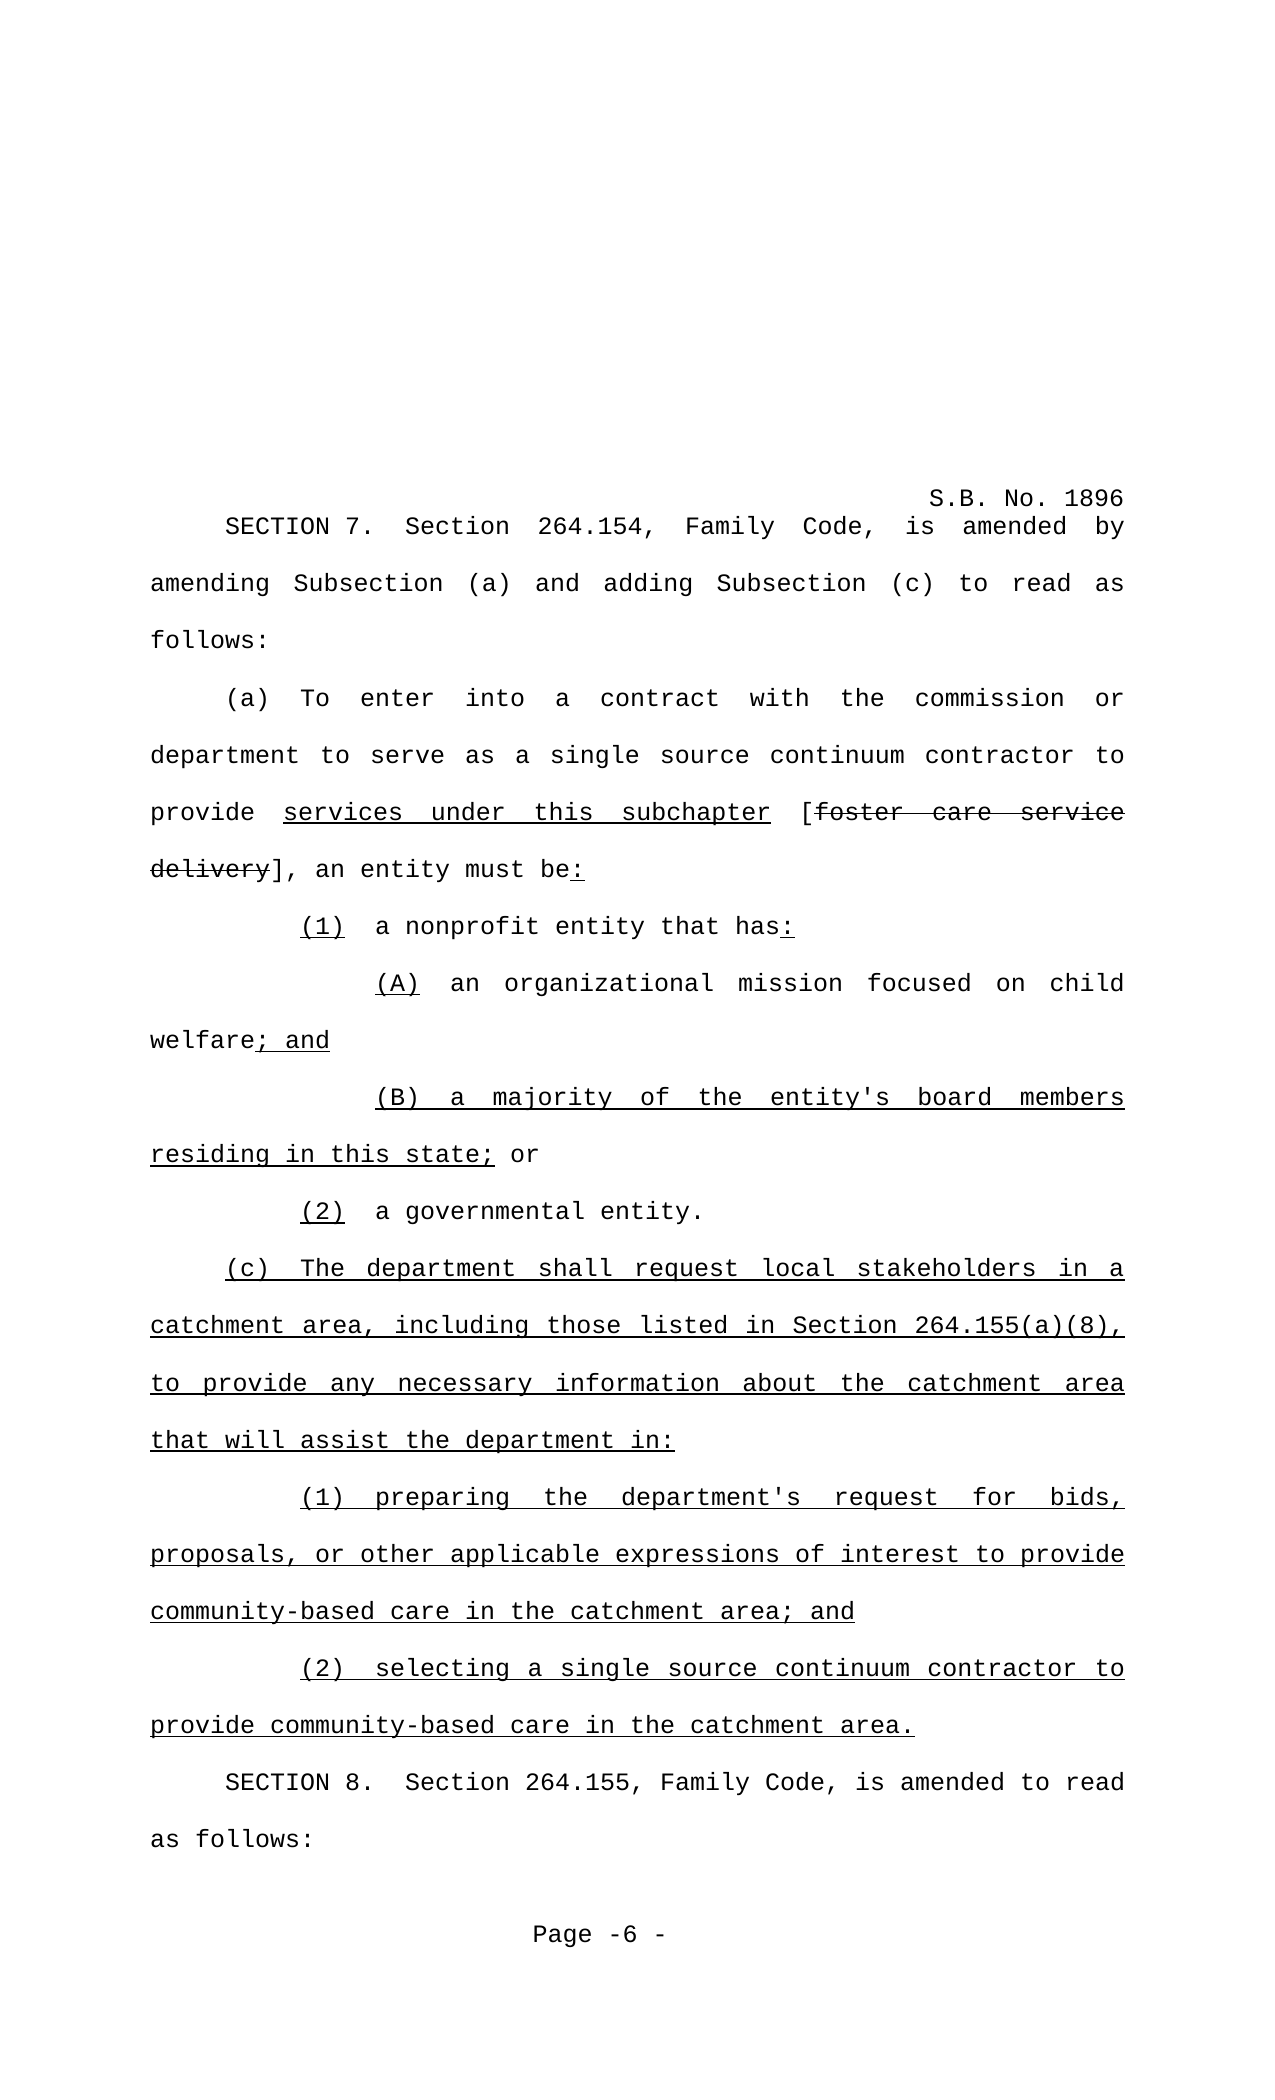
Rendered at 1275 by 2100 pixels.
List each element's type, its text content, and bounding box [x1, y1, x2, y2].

text (A) an organizational mission focused on child welfare; and [150, 970, 1125, 1056]
text (1) preparing the department's request for bids, proposals, or other applicable expressions of interest to provide community-based care in the catchment area; and [150, 1484, 1125, 1565]
text (a) To enter into a contract with the commission or department to serve as a single source continuum contractor to provide services under this subchapter [foster care service delivery], an entity must be: [150, 685, 1125, 885]
text (1) preparing the department's request for bids, proposals, or other applicable expressions of interest to provide community-based care in the catchment area; and [150, 1566, 1125, 1627]
text (c) The department shall request local stakeholders in a catchment area, including those listed in Section 264.155(a)(8), to provide any necessary information about the catchment area that will assist the department in: [150, 1338, 1125, 1393]
text (1) a nonprofit entity that has: [150, 913, 1125, 942]
text (c) The department shall request local stakeholders in a catchment area, including those listed in Section 264.155(a)(8), to provide any necessary information about the catchment area that will assist the department in: [150, 1256, 1125, 1336]
text (2) a governmental entity. [150, 1199, 1125, 1227]
text SECTION 8. Section 264.155, Family Code, is amended to read as follows: [150, 1769, 1125, 1855]
text (B) a majority of the entity's board members residing in this state; or [150, 1084, 1125, 1170]
text (c) The department shall request local stakeholders in a catchment area, including those listed in Section 264.155(a)(8), to provide any necessary information about the catchment area that will assist the department in: [150, 1395, 1125, 1456]
text SECTION 7. Section 264.154, Family Code, is amended by amending Subsection (a) and adding Subsection (c) to read as follows: [150, 514, 1125, 656]
text (2) selecting a single source continuum contractor to provide community-based care in the catchment area. [150, 1655, 1125, 1741]
